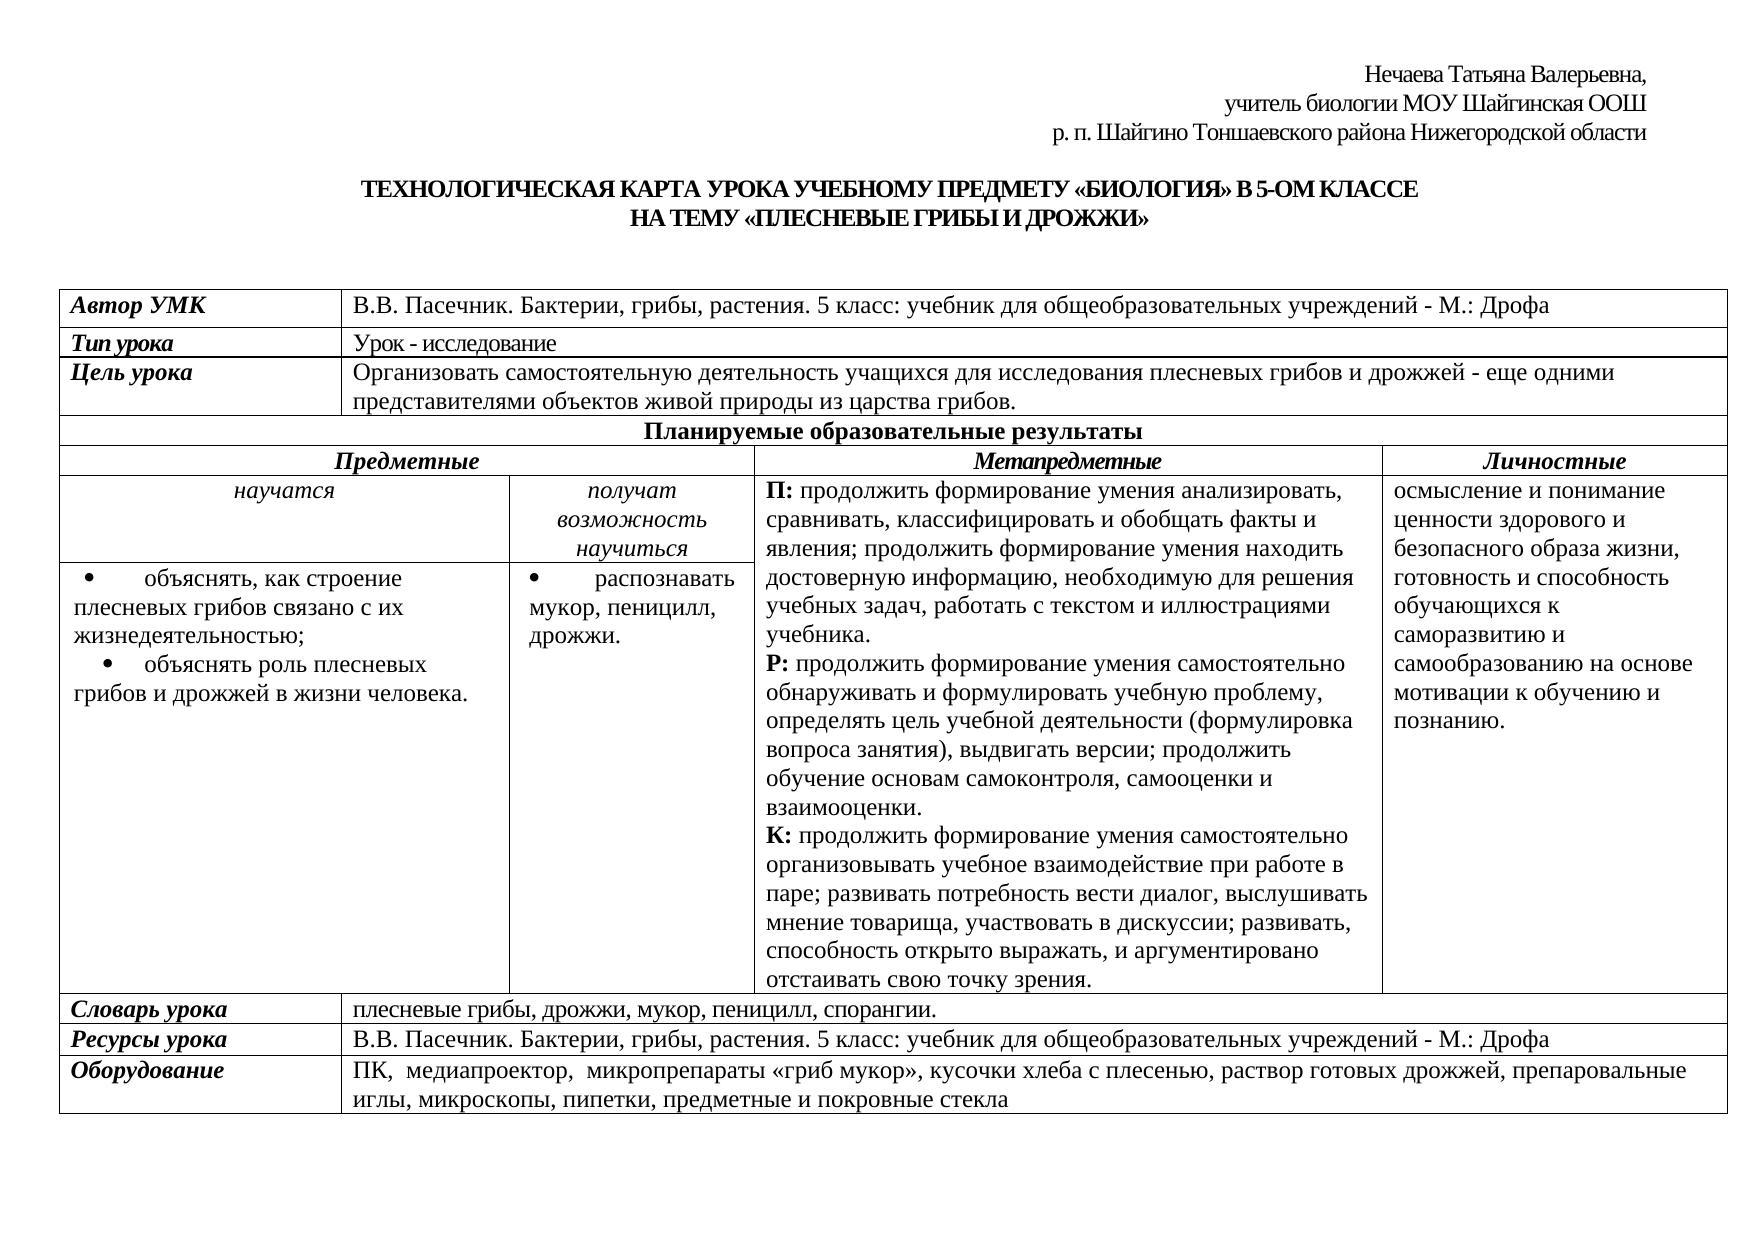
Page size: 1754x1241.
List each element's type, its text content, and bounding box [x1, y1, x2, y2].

table_cell Словарь урока [60, 994, 341, 1023]
table_cell Организовать самостоятельную деятельность учащихся для исследования плесневых грибов и дрожжей - еще одними представителями объектов живой природы из царства грибов. [342, 358, 1727, 415]
table_header Автор УМК [60, 290, 341, 327]
table_cell осмысление и понимание ценности здорового и безопасного образа жизни, готовность и способность обучающихся к саморазвитию и самообразованию на основе мотивации к обучению и познанию. [1383, 476, 1727, 993]
table_cell Планируемые образовательные результаты [60, 416, 1727, 445]
text Нечаева Татьяна Валерьевна, [133, 59, 1648, 88]
table_cell ПК, медиапроектор, микропрепараты «гриб мукор», кусочки хлеба с плесенью, раствор готовых дрожжей, препаровальные иглы, микроскопы, пипетки, предметные и покровные стекла [342, 1056, 1727, 1113]
text р. п. Шайгино Тоншаевского района Нижегородской области [133, 117, 1648, 145]
table_cell Оборудование [60, 1056, 341, 1113]
table_header В.В. Пасечник. Бактерии, грибы, растения. 5 класс: учебник для общеобразовательных учреждений - М.: Дрофа [342, 290, 1727, 327]
table_cell объяснять, как строение плесневых грибов связано с их жизнедеятельностью; объяснять роль плесневых грибов и дрожжей в жизни человека. [60, 563, 509, 993]
table_cell Тип урока [60, 328, 341, 356]
text учитель биологии МОУ Шайгинская ООШ [133, 88, 1648, 117]
text ТЕХНОЛОГИЧЕСКАЯ КАРТА УРОКА УЧЕБНОМУ ПРЕДМЕТУ «БИОЛОГИЯ» В 5-ОМ КЛАССЕ [133, 174, 1648, 203]
text НА ТЕМУ «ПЛЕСНЕВЫЕ ГРИБЫ И ДРОЖЖИ» [133, 203, 1648, 232]
table_cell Ресурсы урока [60, 1024, 341, 1054]
table_cell Цель урока [60, 358, 341, 415]
table_cell научатся [60, 476, 509, 562]
table_cell получат возможность научиться [510, 476, 754, 562]
table_cell распознавать мукор, пеницилл, дрожжи. [510, 563, 754, 993]
table_cell В.В. Пасечник. Бактерии, грибы, растения. 5 класс: учебник для общеобразовательных учреждений - М.: Дрофа [342, 1024, 1727, 1054]
table_cell П: продолжить формирование умения анализировать, сравнивать, классифицировать и обобщать факты и явления; продолжить формирование умения находить достоверную информацию, необходимую для решения учебных задач, работать с текстом и иллюстрациями учебника. Р: продолжить формирование умения самостоятельно обнаруживать и формулировать учебную проблему, определять цель учебной деятельности (формулировка вопроса занятия), выдвигать версии; продолжить обучение основам самоконтроля, самооценки и взаимооценки. К: продолжить формирование умения самостоятельно организовывать учебное взаимодействие при работе в паре; развивать потребность вести диалог, выслушивать мнение товарища, участвовать в дискуссии; развивать, способность открыто выражать, и аргументировано отстаивать свою точку зрения. [755, 476, 1382, 993]
table_cell плесневые грибы, дрожжи, мукор, пеницилл, спорангии. [342, 994, 1727, 1023]
table_cell Урок - исследование [342, 328, 1727, 356]
